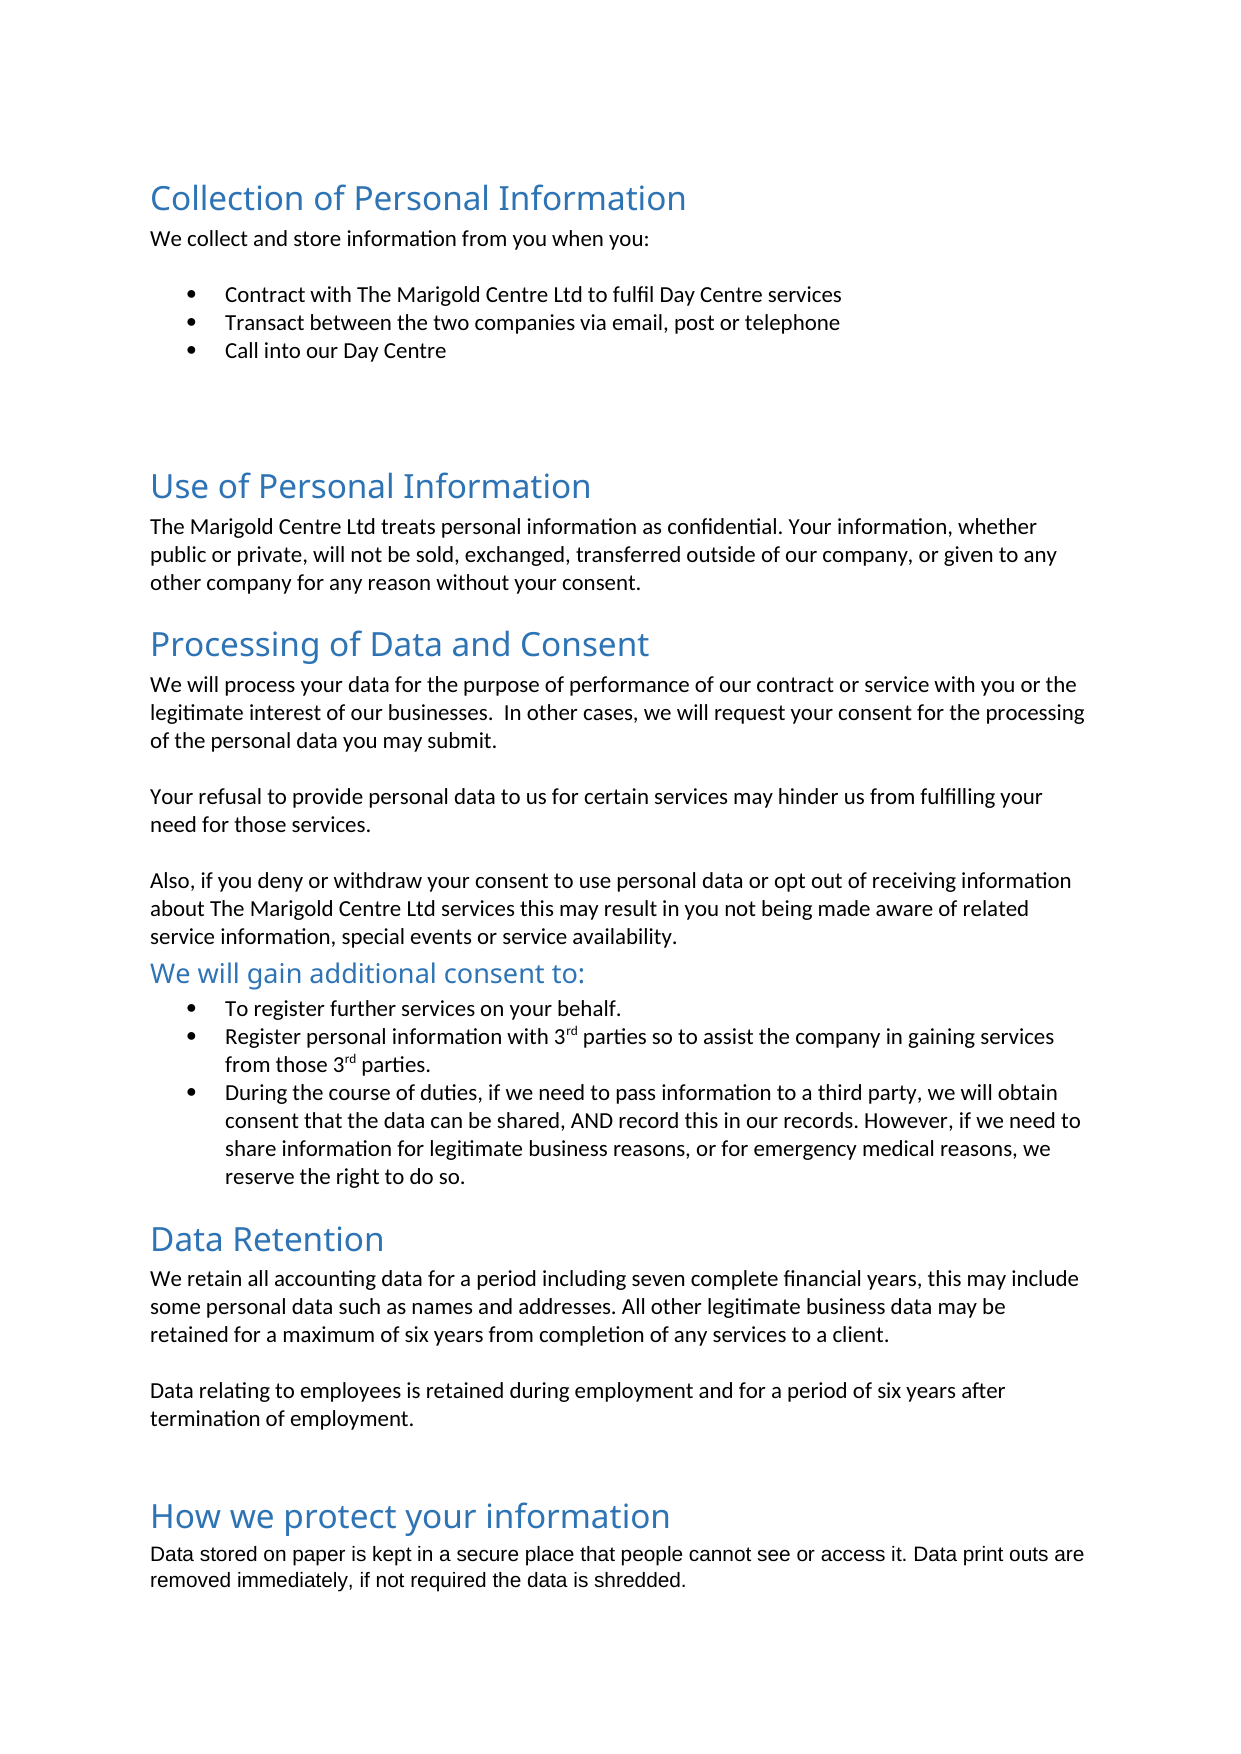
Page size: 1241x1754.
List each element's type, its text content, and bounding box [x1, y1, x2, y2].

text Collection of Personal Information [150, 175, 1090, 220]
list Call into our Day Centre [187, 336, 1090, 364]
text Data stored on paper is kept in a secure place that people cannot see or access it. Data print outs are removed immediately, if not required the data is shredded. [150, 1542, 1090, 1592]
list Contract with The Marigold Centre Ltd to fulfil Day Centre services [187, 280, 1090, 308]
text How we protect your information [150, 1493, 1090, 1539]
text Also, if you deny or withdraw your consent to use personal data or opt out of receiving information about The Marigold Centre Ltd services this may result in you not being made aware of related service information, special events or service availability. [150, 866, 1090, 950]
text Data relating to employees is retained during employment and for a period of six years after termination of employment. [150, 1376, 1090, 1432]
text The Marigold Centre Ltd treats personal information as confidential. Your information, whether public or private, will not be sold, exchanged, transferred outside of our company, or given to any other company for any reason without your consent. [150, 512, 1090, 596]
list Register personal information with 3rd parties so to assist the company in gaining services from those 3rd parties. [187, 1022, 1090, 1078]
text Use of Personal Information [150, 463, 1090, 508]
list Transact between the two companies via email, post or telephone [187, 308, 1090, 336]
list To register further services on your behalf. [187, 994, 1090, 1022]
text We collect and store information from you when you: [150, 224, 1090, 252]
text We will gain additional consent to: [150, 954, 1090, 991]
text Processing of Data and Consent [150, 621, 1090, 666]
text Data Retention [150, 1215, 1090, 1261]
text We will process your data for the purpose of performance of our contract or service with you or the legitimate interest of our businesses. In other cases, we will request your consent for the processing of the personal data you may submit. [150, 670, 1090, 754]
text Your refusal to provide personal data to us for certain services may hinder us from fulfilling your need for those services. [150, 782, 1090, 838]
list During the course of duties, if we need to pass information to a third party, we will obtain consent that the data can be shared, AND record this in our records. However, if we need to share information for legitimate business reasons, or for emergency medical reasons, we reserve the right to do so. [187, 1078, 1090, 1190]
text We retain all accounting data for a period including seven complete financial years, this may include some personal data such as names and addresses. All other legitimate business data may be retained for a maximum of six years from completion of any services to a client. [150, 1264, 1090, 1348]
